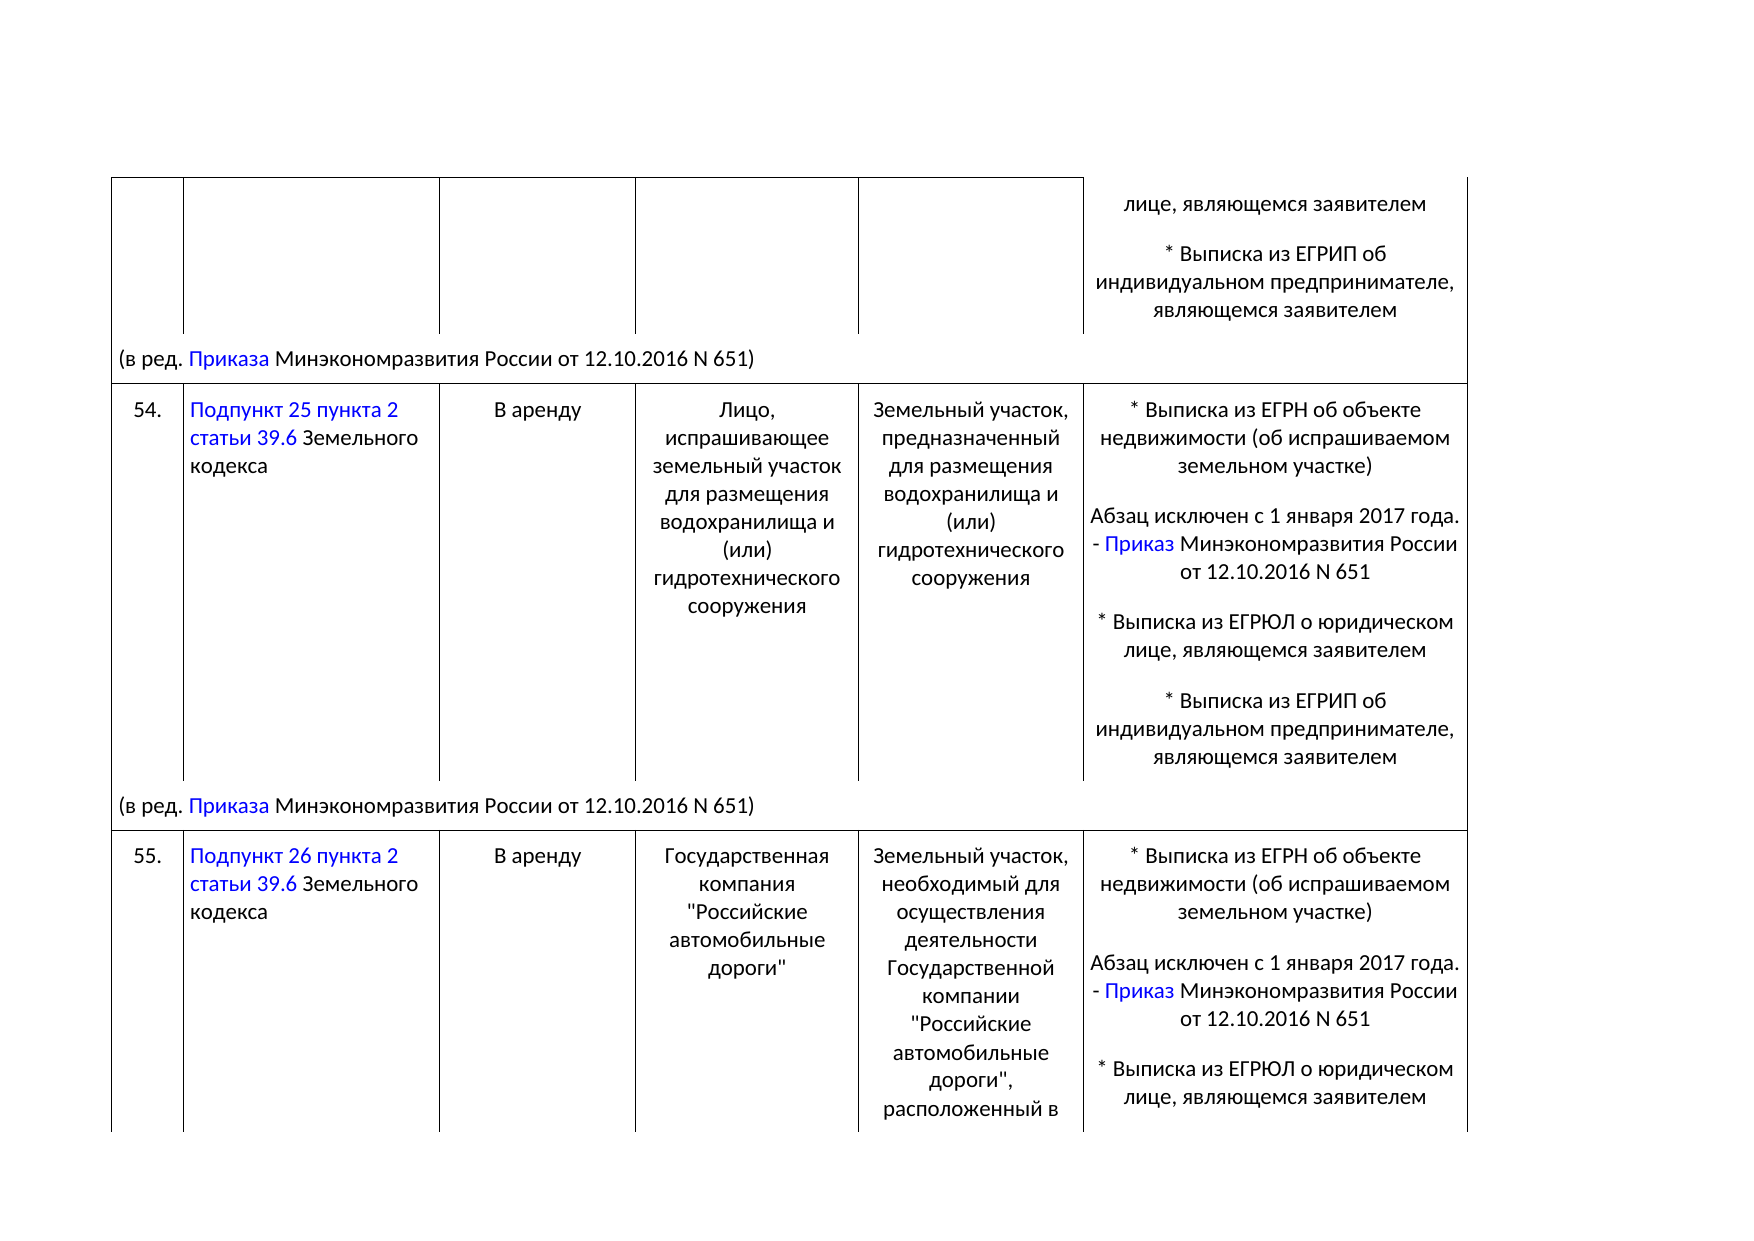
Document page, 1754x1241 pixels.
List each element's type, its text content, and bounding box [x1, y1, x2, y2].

table_cell Лицо, испрашивающее земельный участок для размещения водохранилища и (или) гидротехнического сооружения [636, 384, 858, 781]
table_cell * Выписка из ЕГРИП об индивидуальном предпринимателе, являющемся заявителем [1084, 674, 1467, 781]
table_cell Земельный участок, предназначенный для размещения водохранилища и (или) гидротехнического сооружения [859, 384, 1083, 781]
table_cell Абзац исключен с 1 января 2017 года. - Приказ Минэкономразвития России от 12.10.2016 N 651 [1084, 490, 1467, 596]
table_cell Абзац исключен с 1 января 2017 года. - Приказ Минэкономразвития России от 12.10.2016 N 651 [1084, 936, 1467, 1042]
table_cell Государственная компания "Российские автомобильные дороги" [636, 831, 858, 1132]
table_cell 55. [112, 831, 183, 1132]
table_cell Подпункт 25 пункта 2 статьи 39.6 Земельного кодекса [184, 384, 439, 781]
table_cell * Выписка из ЕГРИП об индивидуальном предпринимателе, являющемся заявителем [1084, 228, 1467, 334]
table_cell В аренду [440, 384, 635, 781]
table_cell (в ред. Приказа Минэкономразвития России от 12.10.2016 N 651) [112, 781, 1467, 830]
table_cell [1084, 1043, 1467, 1132]
table_cell (в ред. Приказа Минэкономразвития России от 12.10.2016 N 651) [112, 334, 1467, 383]
table_cell 54. [112, 384, 183, 781]
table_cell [1084, 177, 1467, 227]
table_cell * Выписка из ЕГРН об объекте недвижимости (об испрашиваемом земельном участке) [1084, 831, 1467, 936]
table_cell * Выписка из ЕГРЮЛ о юридическом лице, являющемся заявителем [1084, 596, 1467, 674]
table_cell Земельный участок, необходимый для осуществления деятельности Государственной компании "Российские автомобильные дороги", расположенный в границах полосы отвода и придорожной полосы автомобильной дороги [859, 831, 1083, 1132]
table_cell В аренду [440, 831, 635, 1132]
table_cell Подпункт 26 пункта 2 статьи 39.6 Земельного кодекса [184, 831, 439, 1132]
table_cell * Выписка из ЕГРН об объекте недвижимости (об испрашиваемом земельном участке) [1084, 384, 1467, 489]
